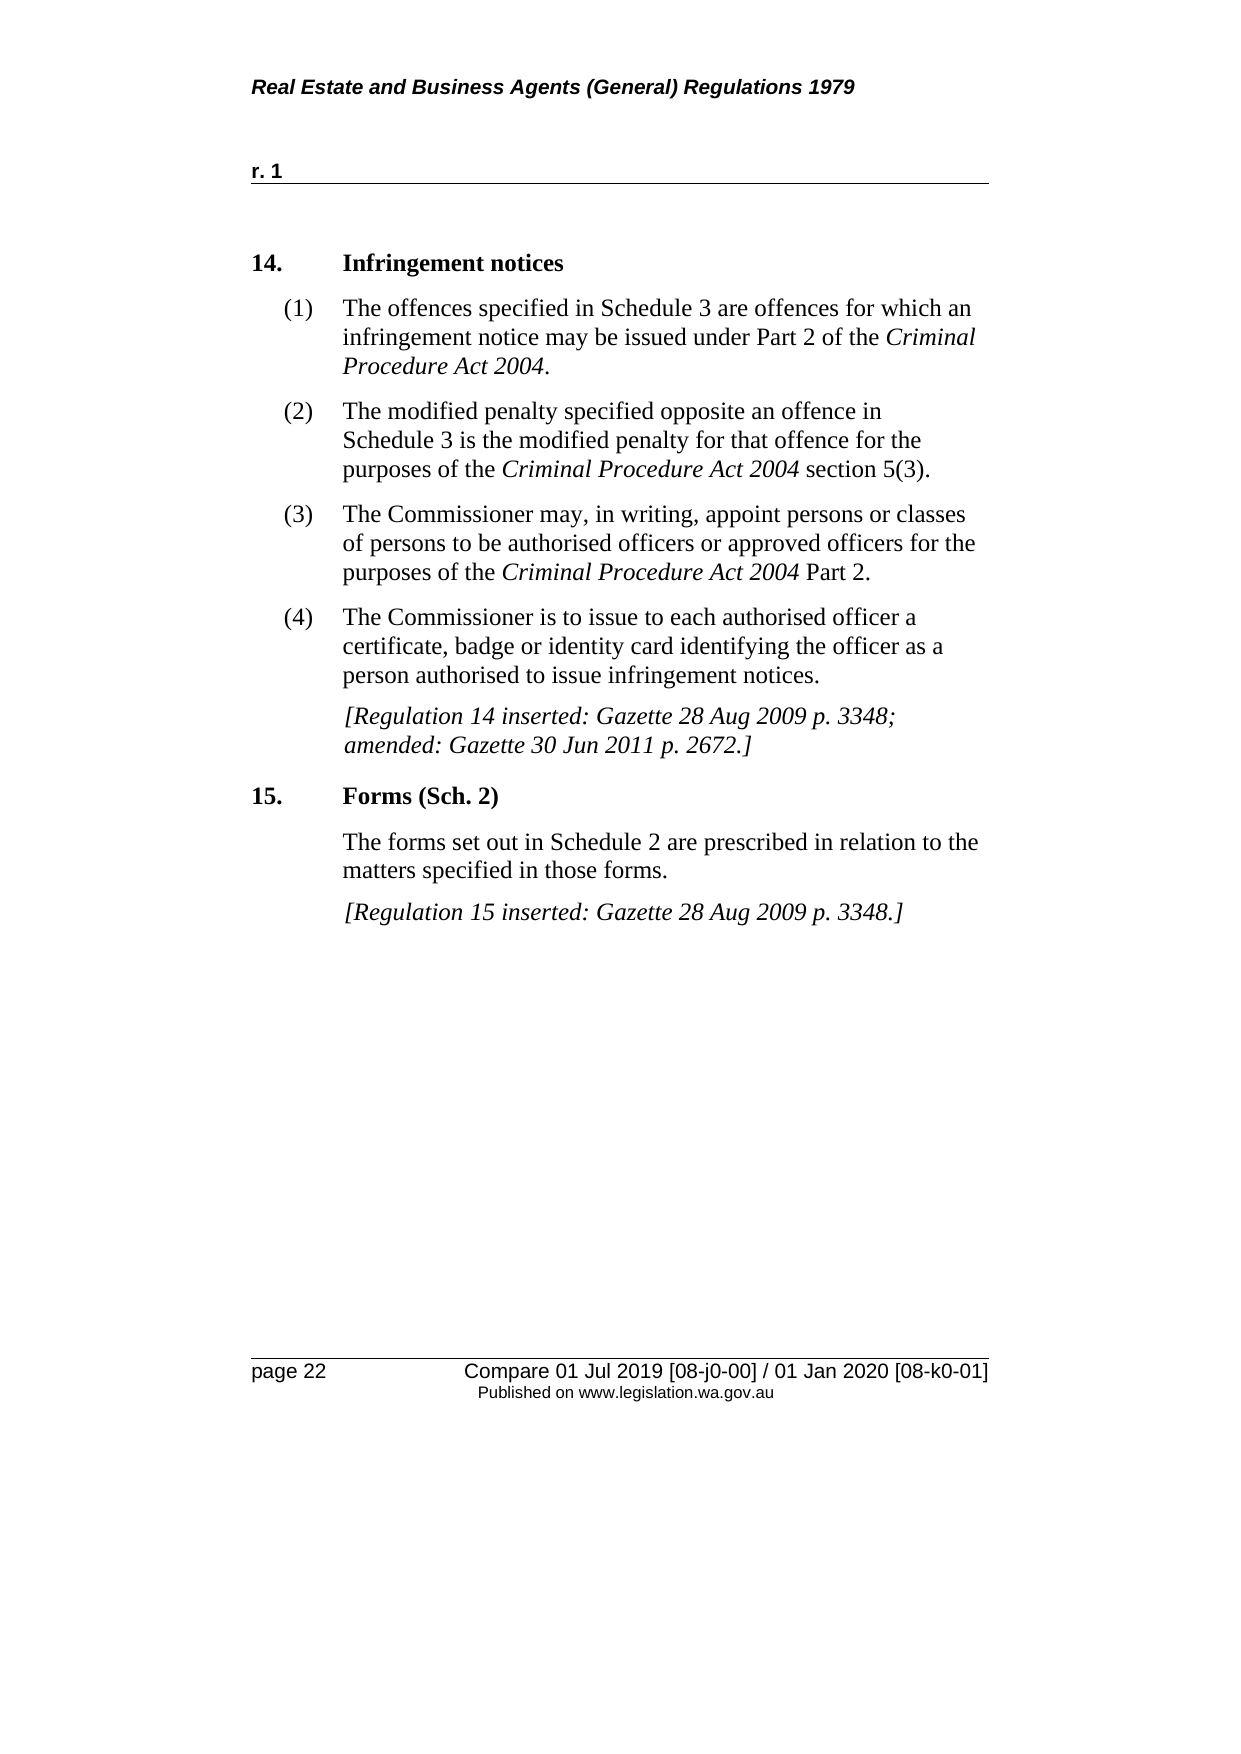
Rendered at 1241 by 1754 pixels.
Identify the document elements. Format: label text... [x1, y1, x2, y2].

text The forms set out in Schedule 2 are prescribed in relation to the matters specified in those forms. [251, 827, 989, 884]
subtitle 15. Forms (Sch. 2) [251, 781, 989, 810]
text (1) The offences specified in Schedule 3 are offences for which an infringement notice may be issued under Part 2 of the Criminal Procedure Act 2004. [251, 293, 989, 380]
text [Regulation 14 inserted: Gazette 28 Aug 2009 p. 3348; amended: Gazette 30 Jun 2011 p. 2672.] [251, 701, 989, 758]
text (3) The Commissioner may, in writing, appoint persons or classes of persons to be authorised officers or approved officers for the purposes of the Criminal Procedure Act 2004 Part 2. [251, 499, 989, 586]
subtitle 14. Infringement notices [251, 248, 989, 277]
text [Regulation 15 inserted: Gazette 28 Aug 2009 p. 3348.] [251, 897, 989, 926]
text (2) The modified penalty specified opposite an offence in Schedule 3 is the modified penalty for that offence for the purposes of the Criminal Procedure Act 2004 section 5(3). [251, 396, 989, 483]
text (4) The Commissioner is to issue to each authorised officer a certificate, badge or identity card identifying the officer as a person authorised to issue infringement notices. [251, 602, 989, 688]
